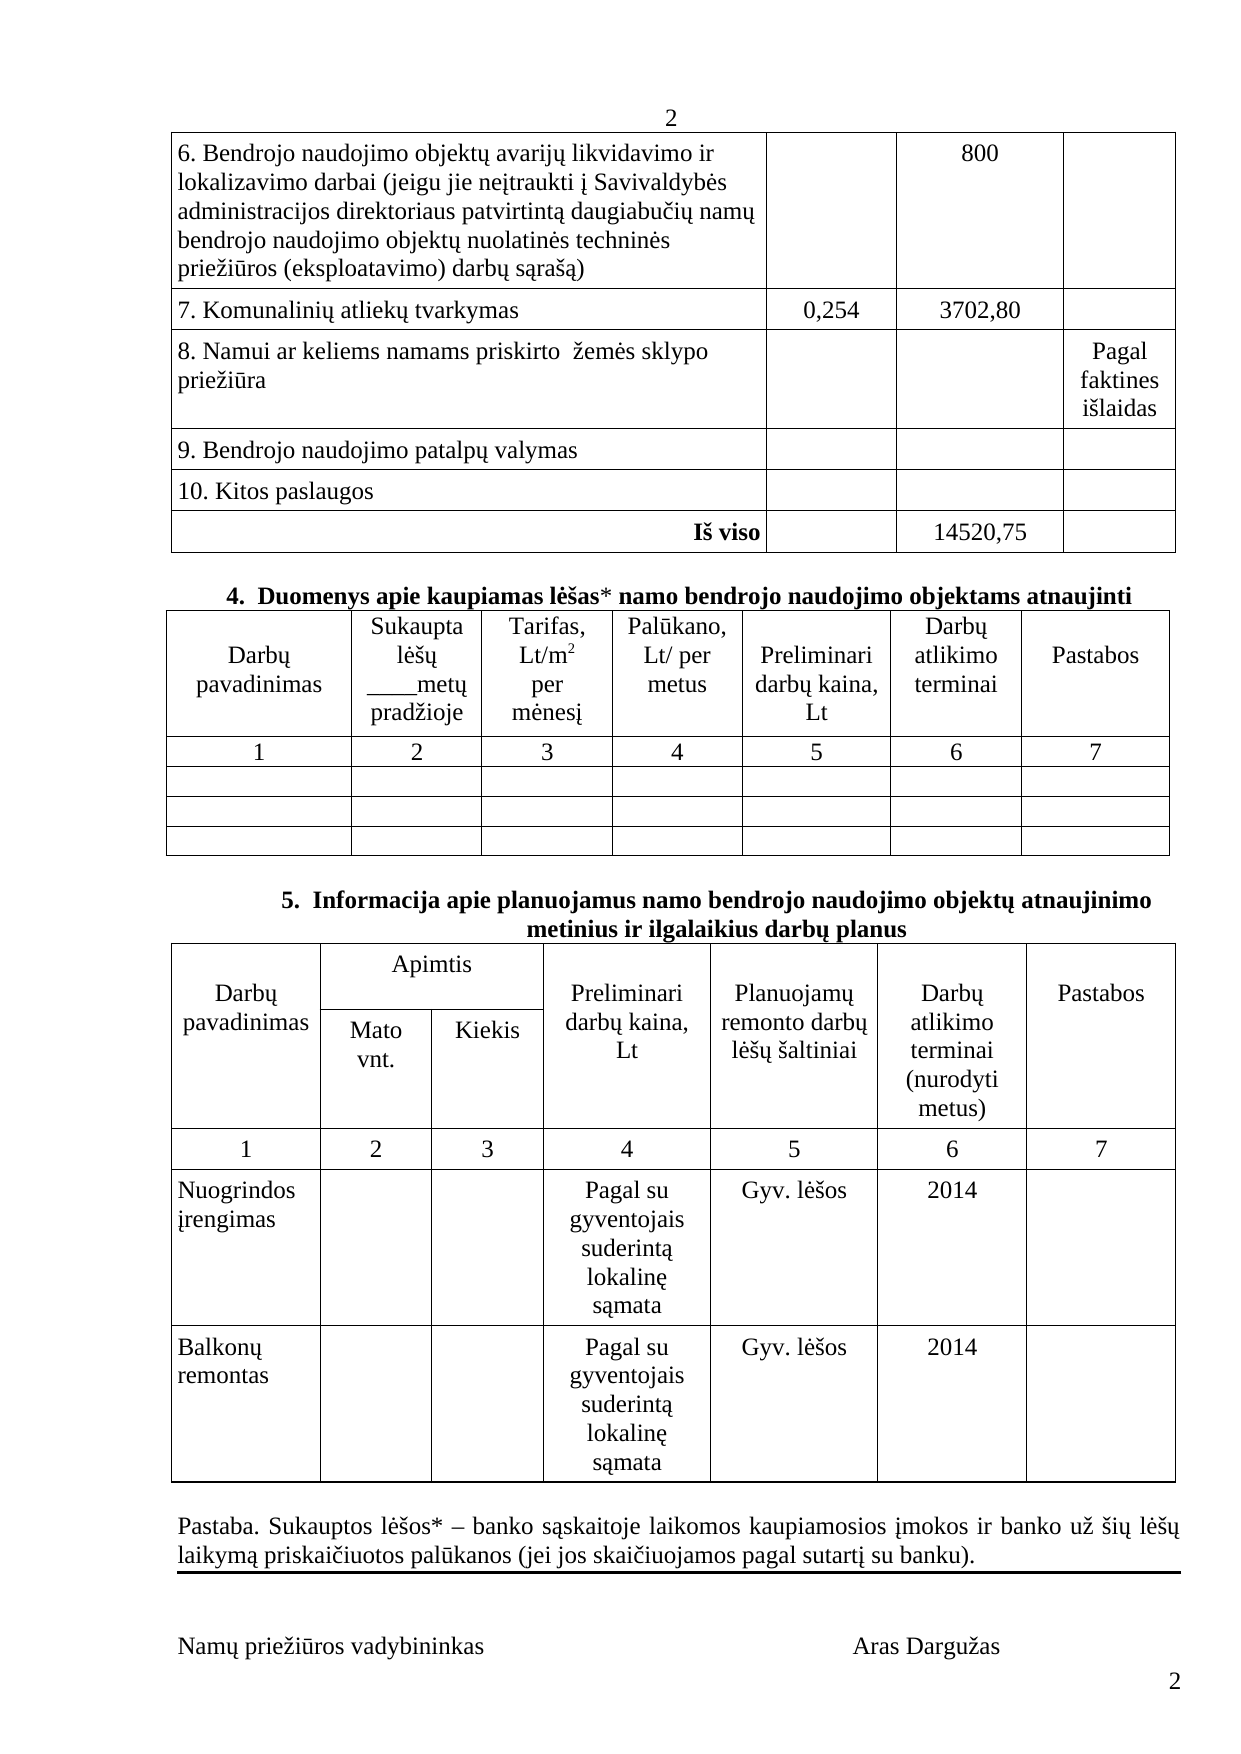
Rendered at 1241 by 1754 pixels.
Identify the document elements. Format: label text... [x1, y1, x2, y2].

table_cell [613, 797, 742, 826]
table_cell 6. Bendrojo naudojimo objektų avarijų likvidavimo ir lokalizavimo darbai (jeigu jie neįtraukti į Savivaldybės administracijos direktoriaus patvirtintą daugiabučių namų bendrojo naudojimo objektų nuolatinės techninės priežiūros (eksploatavimo) darbų sąrašą) [172, 133, 766, 288]
table_header Darbų pavadinimas [172, 944, 320, 1128]
table_cell Pagal faktines išlaidas [1064, 330, 1175, 428]
table_cell 9. Bendrojo naudojimo patalpų valymas [172, 429, 766, 469]
text Pastaba. Sukauptos lėšos* – banko sąskaitoje laikomos kaupiamosios įmokos ir banko už šių lėšų laikymą priskaičiuotos palūkanos (jei jos skaičiuojamos pagal sutartį su banku). [177, 1511, 1181, 1571]
table_cell 2014 [878, 1326, 1026, 1481]
table_header Tarifas, Lt/m2 per mėnesį [482, 611, 612, 736]
table_cell 2 [321, 1129, 431, 1169]
table_cell [767, 133, 896, 288]
table_cell [897, 330, 1063, 428]
table_cell Nuogrindos įrengimas [172, 1170, 320, 1325]
table_cell [321, 1170, 431, 1325]
table_cell [167, 797, 351, 826]
table_cell [613, 827, 742, 855]
table_cell 4 [613, 737, 742, 766]
table_cell [167, 827, 351, 855]
table_cell Gyv. lėšos [711, 1170, 877, 1325]
table_cell 7 [1022, 737, 1169, 766]
table_cell [1064, 470, 1175, 510]
table_cell [743, 797, 890, 826]
table_cell [482, 767, 612, 796]
table_cell [1064, 429, 1175, 469]
table_cell 0,254 [767, 289, 896, 329]
table_header Preliminari darbų kaina, Lt [544, 944, 710, 1128]
table_cell Mato vnt. [321, 1010, 431, 1128]
table_cell [1022, 827, 1169, 855]
table_cell [897, 470, 1063, 510]
table_cell Pagal su gyventojais suderintą lokalinę sąmata [544, 1170, 710, 1325]
table_cell 5 [743, 737, 890, 766]
table_cell [167, 767, 351, 796]
table_header Darbų pavadinimas [167, 611, 351, 736]
table_header Palūkano, Lt/ per metus [613, 611, 742, 736]
table_cell 8. Namui ar keliems namams priskirto žemės sklypo priežiūra [172, 330, 766, 428]
table_cell [891, 767, 1021, 796]
table_cell Kiekis [432, 1010, 543, 1128]
table_cell 2014 [878, 1170, 1026, 1325]
table_cell [767, 470, 896, 510]
table_cell 3702,80 [897, 289, 1063, 329]
table_cell [613, 767, 742, 796]
table_cell [1027, 1326, 1175, 1481]
table_cell [743, 767, 890, 796]
table_header Darbų atlikimo terminai (nurodyti metus) [878, 944, 1026, 1128]
table_cell 2 [352, 737, 481, 766]
table_cell [743, 827, 890, 855]
subtitle 5. Informacija apie planuojamus namo bendrojo naudojimo objektų atnaujinimo metinius ir ilgalaikius darbų planus [252, 885, 1181, 943]
table_cell 6 [891, 737, 1021, 766]
table_cell 7 [1027, 1129, 1175, 1169]
table_cell 800 [897, 133, 1063, 288]
table_header Pastabos [1022, 611, 1169, 736]
table_cell 1 [167, 737, 351, 766]
table_cell 3 [482, 737, 612, 766]
table_header Pastabos [1027, 944, 1175, 1128]
table_header Darbų atlikimo terminai [891, 611, 1021, 736]
table_cell [432, 1326, 543, 1481]
table_header Preliminari darbų kaina, Lt [743, 611, 890, 736]
table_cell [897, 429, 1063, 469]
table_cell 3 [432, 1129, 543, 1169]
table_cell [482, 827, 612, 855]
table_header Apimtis [321, 944, 543, 1009]
table_cell [1064, 511, 1175, 552]
table_cell 6 [878, 1129, 1026, 1169]
table_cell [352, 827, 481, 855]
table_cell [891, 797, 1021, 826]
table_header Sukaupta lėšų ____metų pradžioje [352, 611, 481, 736]
table_cell Pagal su gyventojais suderintą lokalinę sąmata [544, 1326, 710, 1481]
table_cell [1027, 1170, 1175, 1325]
table_cell [1064, 133, 1175, 288]
table_cell Iš viso [172, 511, 766, 552]
table_cell 7. Komunalinių atliekų tvarkymas [172, 289, 766, 329]
text Namų priežiūros vadybininkas Aras Dargužas [177, 1631, 1181, 1660]
table_cell 4 [544, 1129, 710, 1169]
table_header Planuojamų remonto darbų lėšų šaltiniai [711, 944, 877, 1128]
table_cell 10. Kitos paslaugos [172, 470, 766, 510]
table_cell 5 [711, 1129, 877, 1169]
table_cell [432, 1170, 543, 1325]
table_cell [767, 429, 896, 469]
table_cell [1022, 767, 1169, 796]
table_cell [352, 767, 481, 796]
table_cell [1064, 289, 1175, 329]
table_cell 14520,75 [897, 511, 1063, 552]
table_cell Balkonų remontas [172, 1326, 320, 1481]
table_cell [891, 827, 1021, 855]
table_cell [1022, 797, 1169, 826]
table_cell [767, 330, 896, 428]
table_cell [482, 797, 612, 826]
table_cell [321, 1326, 431, 1481]
table_cell [352, 797, 481, 826]
subtitle 4. Duomenys apie kaupiamas lėšas* namo bendrojo naudojimo objektams atnaujinti [177, 581, 1181, 610]
table_cell [767, 511, 896, 552]
table_cell 1 [172, 1129, 320, 1169]
table_cell Gyv. lėšos [711, 1326, 877, 1481]
